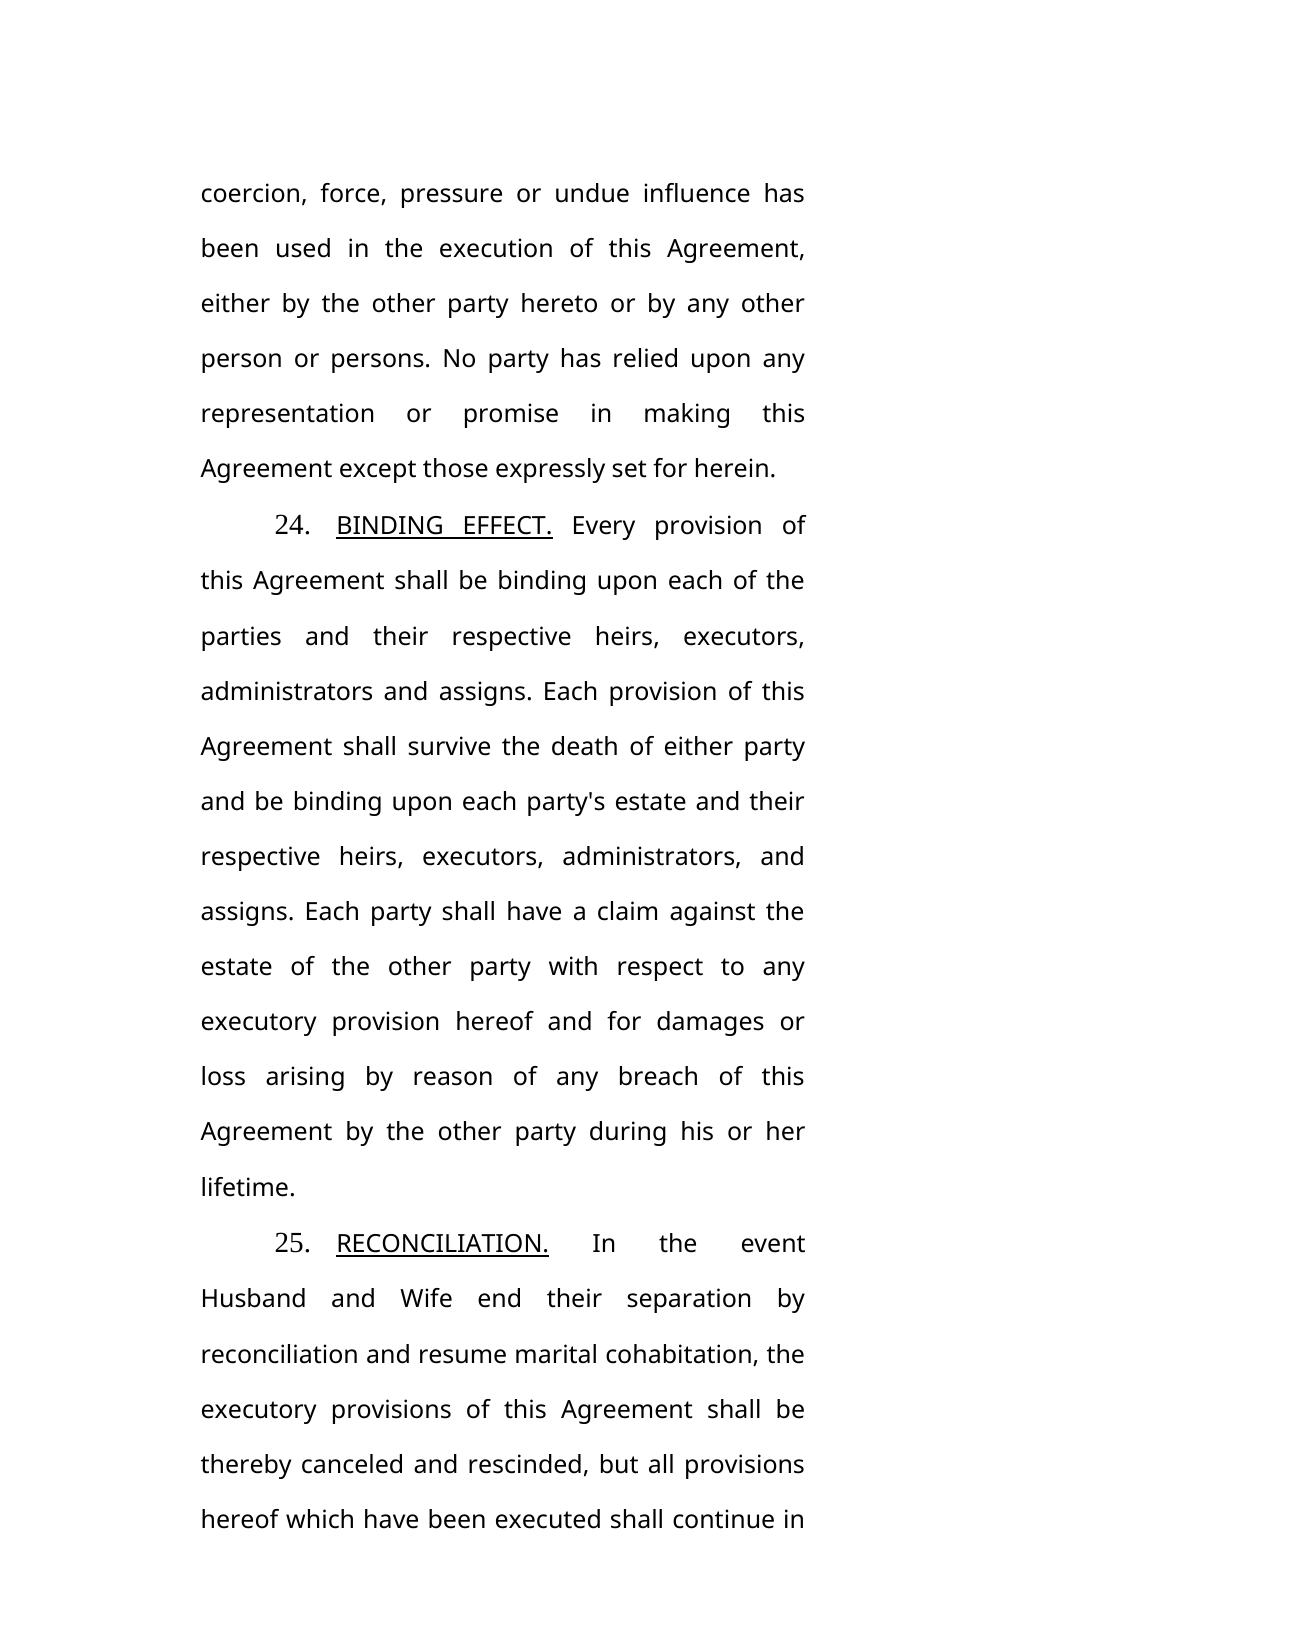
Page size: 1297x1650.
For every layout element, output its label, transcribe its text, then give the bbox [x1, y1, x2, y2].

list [200, 176, 806, 485]
list BINDING EFFECT. Every provision of this Agreement shall be binding upon each of the parties and their respective heirs, executors, administrators and assigns. Each provision of this Agreement shall survive the death of either party and be binding upon each party's estate and their respective heirs, executors, administrators, and assigns. Each party shall have a claim against the estate of the other party with respect to any executory provision hereof and for damages or loss arising by reason of any breach of this Agreement by the other party during his or her lifetime. [200, 507, 806, 1203]
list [200, 1226, 806, 1536]
